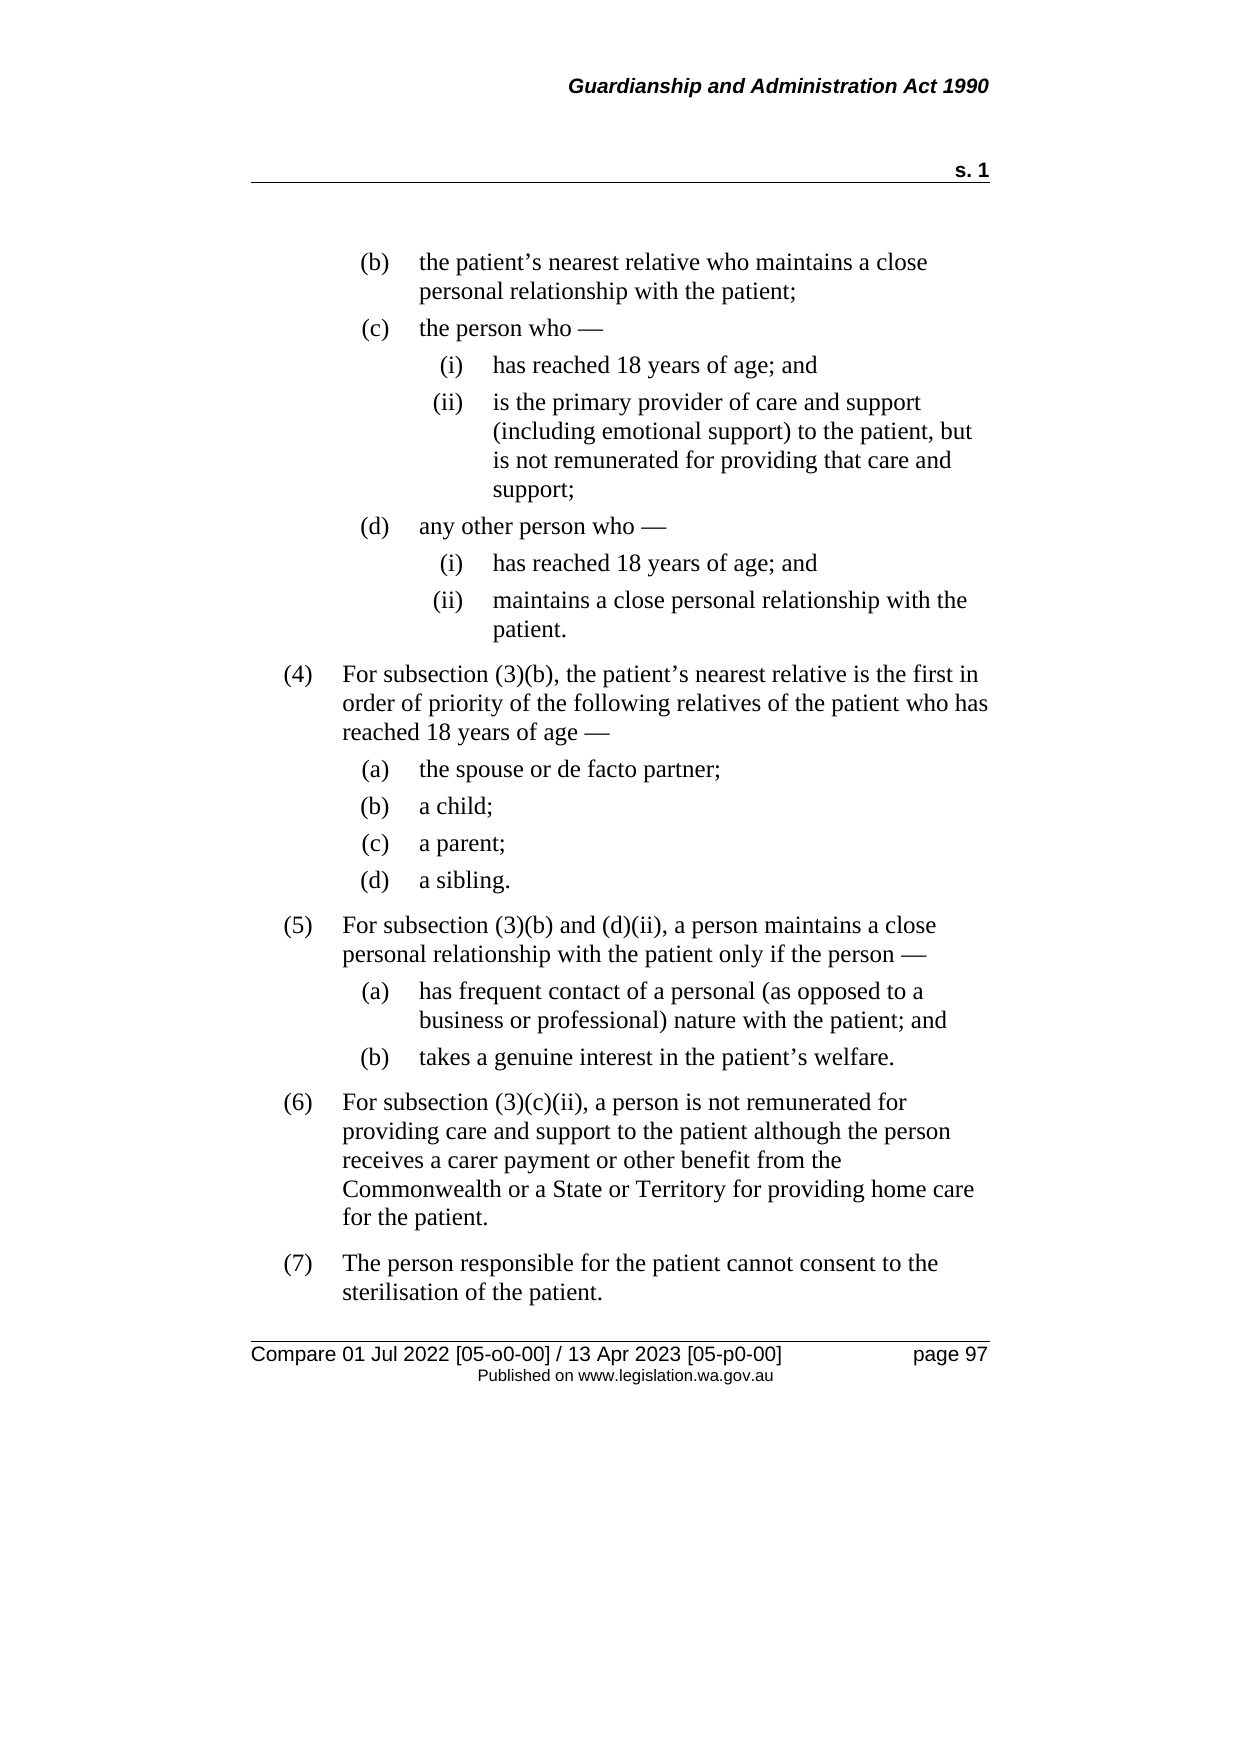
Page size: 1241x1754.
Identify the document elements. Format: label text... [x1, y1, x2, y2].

text (a) has frequent contact of a personal (as opposed to a business or professional) nature with the patient; and [251, 976, 990, 1034]
text (i) has reached 18 years of age; and [251, 548, 990, 577]
text (c) a parent; [251, 828, 990, 857]
text (ii) is the primary provider of care and support (including emotional support) to the patient, but is not remunerated for providing that care and support; [251, 387, 990, 502]
text (4) For subsection (3)(b), the patient’s nearest relative is the first in order of priority of the following relatives of the patient who has reached 18 years of age — [251, 659, 990, 745]
text (6) For subsection (3)(c)(ii), a person is not remunerated for providing care and support to the patient although the person receives a carer payment or other benefit from the Commonwealth or a State or Territory for providing home care for the patient. [251, 1087, 990, 1231]
text (d) a sibling. [251, 865, 990, 894]
text (a) the spouse or de facto partner; [251, 754, 990, 782]
text (b) a child; [251, 791, 990, 819]
text (d) any other person who — [251, 511, 990, 539]
text (b) takes a genuine interest in the patient’s welfare. [251, 1042, 990, 1071]
text (7) The person responsible for the patient cannot consent to the sterilisation of the patient. [251, 1248, 990, 1305]
text (5) For subsection (3)(b) and (d)(ii), a person maintains a close personal relationship with the patient only if the person — [251, 910, 990, 968]
text (c) the person who — [251, 313, 990, 342]
text (b) the patient’s nearest relative who maintains a close personal relationship with the patient; [251, 247, 990, 305]
text (i) has reached 18 years of age; and [251, 350, 990, 379]
text (ii) maintains a close personal relationship with the patient. [251, 585, 990, 642]
